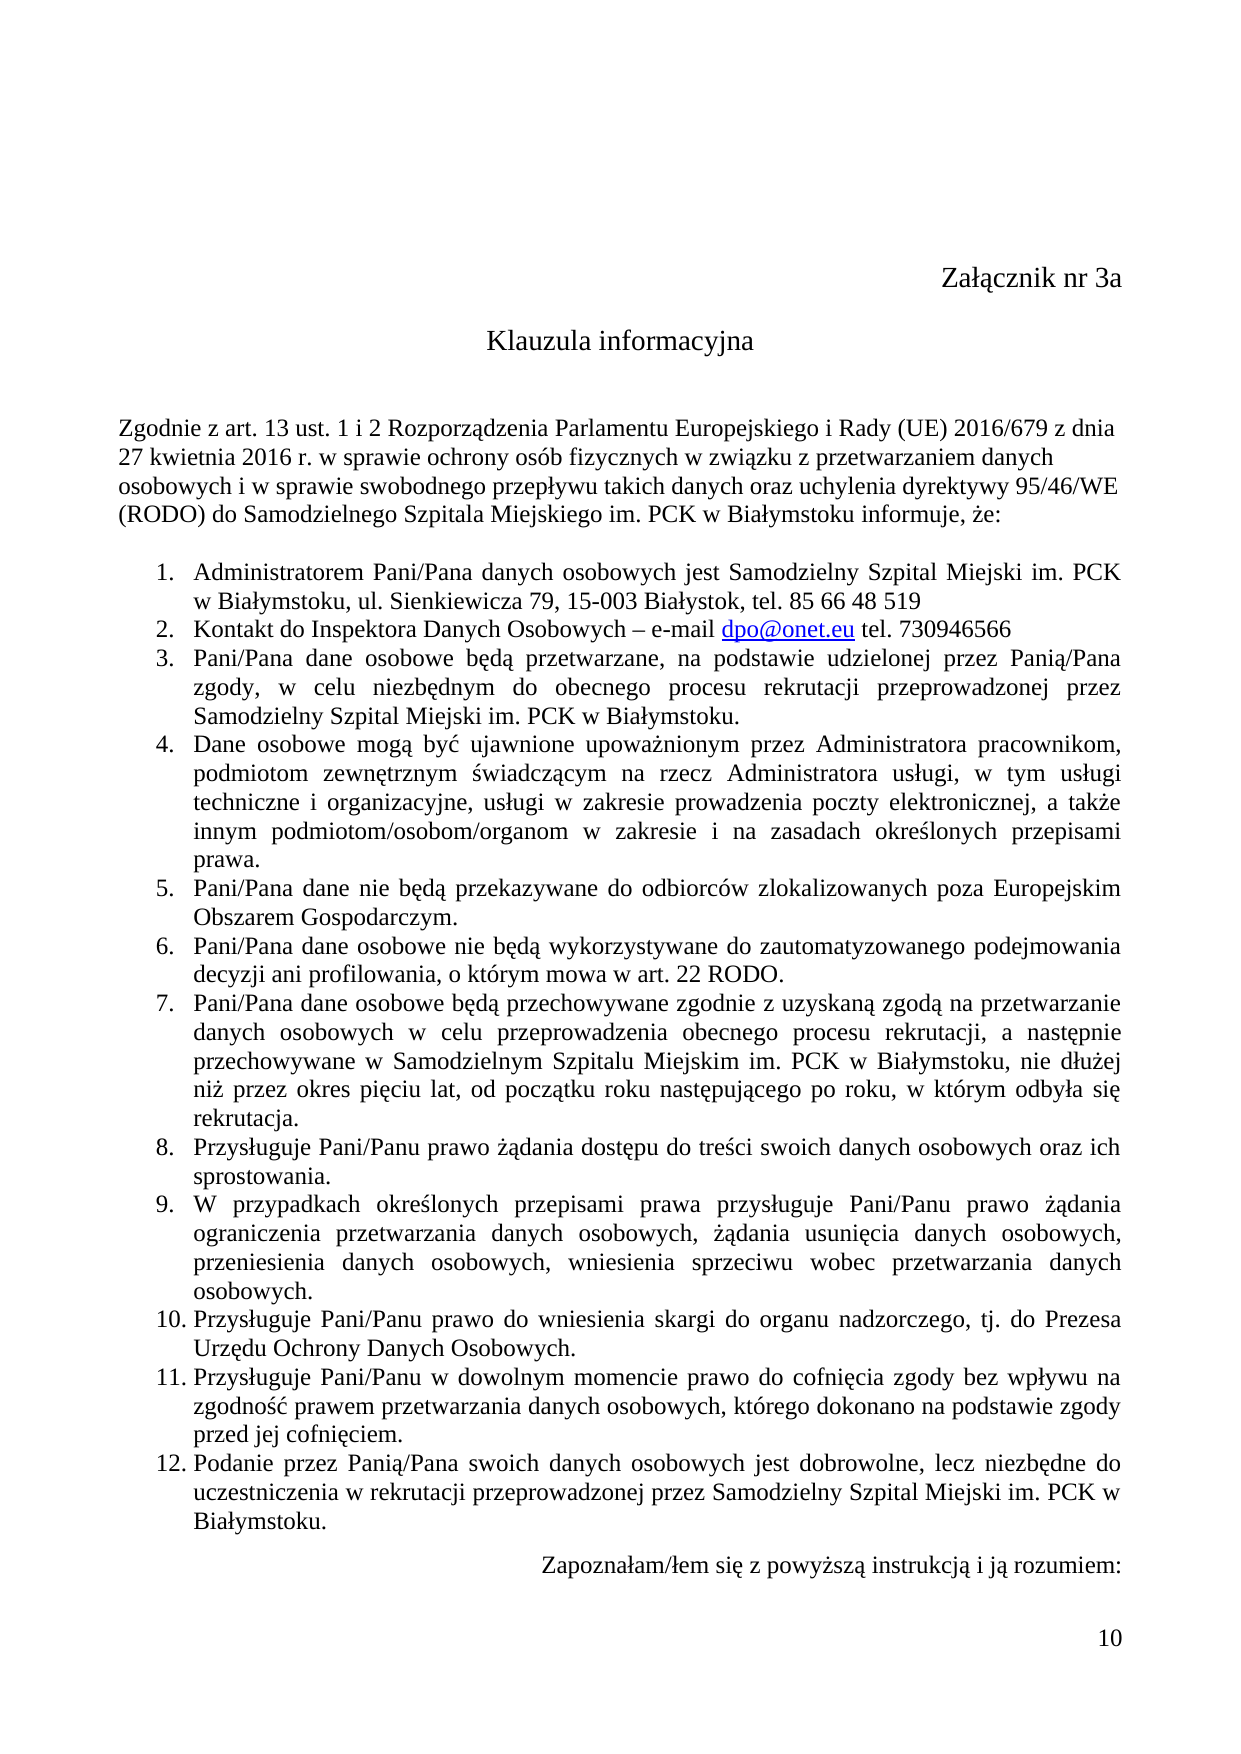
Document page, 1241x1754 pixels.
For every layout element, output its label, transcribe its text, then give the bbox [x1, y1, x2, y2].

list W przypadkach określonych przepisami prawa przysługuje Pani/Panu prawo żądania ograniczenia przetwarzania danych osobowych, żądania usunięcia danych osobowych, przeniesienia danych osobowych, wniesienia sprzeciwu wobec przetwarzania danych osobowych. [156, 1189, 1122, 1304]
list Przysługuje Pani/Panu prawo do wniesienia skargi do organu nadzorczego, tj. do Prezesa Urzędu Ochrony Danych Osobowych. [156, 1304, 1122, 1362]
list Pani/Pana dane osobowe będą przetwarzane, na podstawie udzielonej przez Panią/Pana zgody, w celu niezbędnym do obecnego procesu rekrutacji przeprowadzonej przez Samodzielny Szpital Miejski im. PCK w Białymstoku. [156, 643, 1122, 729]
list Administratorem Pani/Pana danych osobowych jest Samodzielny Szpital Miejski im. PCK w Białymstoku, ul. Sienkiewicza 79, 15-003 Białystok, tel. 85 66 48 519 [156, 557, 1122, 614]
list Przysługuje Pani/Panu prawo żądania dostępu do treści swoich danych osobowych oraz ich sprostowania. [156, 1132, 1122, 1189]
list Dane osobowe mogą być ujawnione upoważnionym przez Administratora pracownikom, podmiotom zewnętrznym świadczącym na rzecz Administratora usługi, w tym usługi techniczne i organizacyjne, usługi w zakresie prowadzenia poczty elektronicznej, a także innym podmiotom/osobom/organom w zakresie i na zasadach określonych przepisami prawa. [156, 729, 1122, 873]
text Klauzula informacyjna [118, 323, 1122, 356]
list Podanie przez Panią/Pana swoich danych osobowych jest dobrowolne, lecz niezbędne do uczestniczenia w rekrutacji przeprowadzonej przez Samodzielny Szpital Miejski im. PCK w Białymstoku. [156, 1448, 1122, 1534]
list Pani/Pana dane osobowe będą przechowywane zgodnie z uzyskaną zgodą na przetwarzanie danych osobowych w celu przeprowadzenia obecnego procesu rekrutacji, a następnie przechowywane w Samodzielnym Szpitalu Miejskim im. PCK w Białymstoku, nie dłużej niż przez okres pięciu lat, od początku roku następującego po roku, w którym odbyła się rekrutacja. [156, 988, 1122, 1132]
list Kontakt do Inspektora Danych Osobowych – e-mail dpo@onet.eu tel. 730946566 [156, 614, 1122, 643]
list Przysługuje Pani/Panu w dowolnym momencie prawo do cofnięcia zgody bez wpływu na zgodność prawem przetwarzania danych osobowych, którego dokonano na podstawie zgody przed jej cofnięciem. [156, 1362, 1122, 1448]
text Załącznik nr 3a [118, 260, 1122, 293]
list Pani/Pana dane osobowe nie będą wykorzystywane do zautomatyzowanego podejmowania decyzji ani profilowania, o którym mowa w art. 22 RODO. [156, 931, 1122, 988]
list Pani/Pana dane nie będą przekazywane do odbiorców zlokalizowanych poza Europejskim Obszarem Gospodarczym. [156, 873, 1122, 931]
text Zgodnie z art. 13 ust. 1 i 2 Rozporządzenia Parlamentu Europejskiego i Rady (UE) 2016/679 z dnia 27 kwietnia 2016 r. w sprawie ochrony osób fizycznych w związku z przetwarzaniem danych osobowych i w sprawie swobodnego przepływu takich danych oraz uchylenia dyrektywy 95/46/WE (RODO) do Samodzielnego Szpitala Miejskiego im. PCK w Białymstoku informuje, że: [118, 413, 1122, 528]
text Zapoznałam/łem się z powyższą instrukcją i ją rozumiem: [118, 1550, 1122, 1579]
